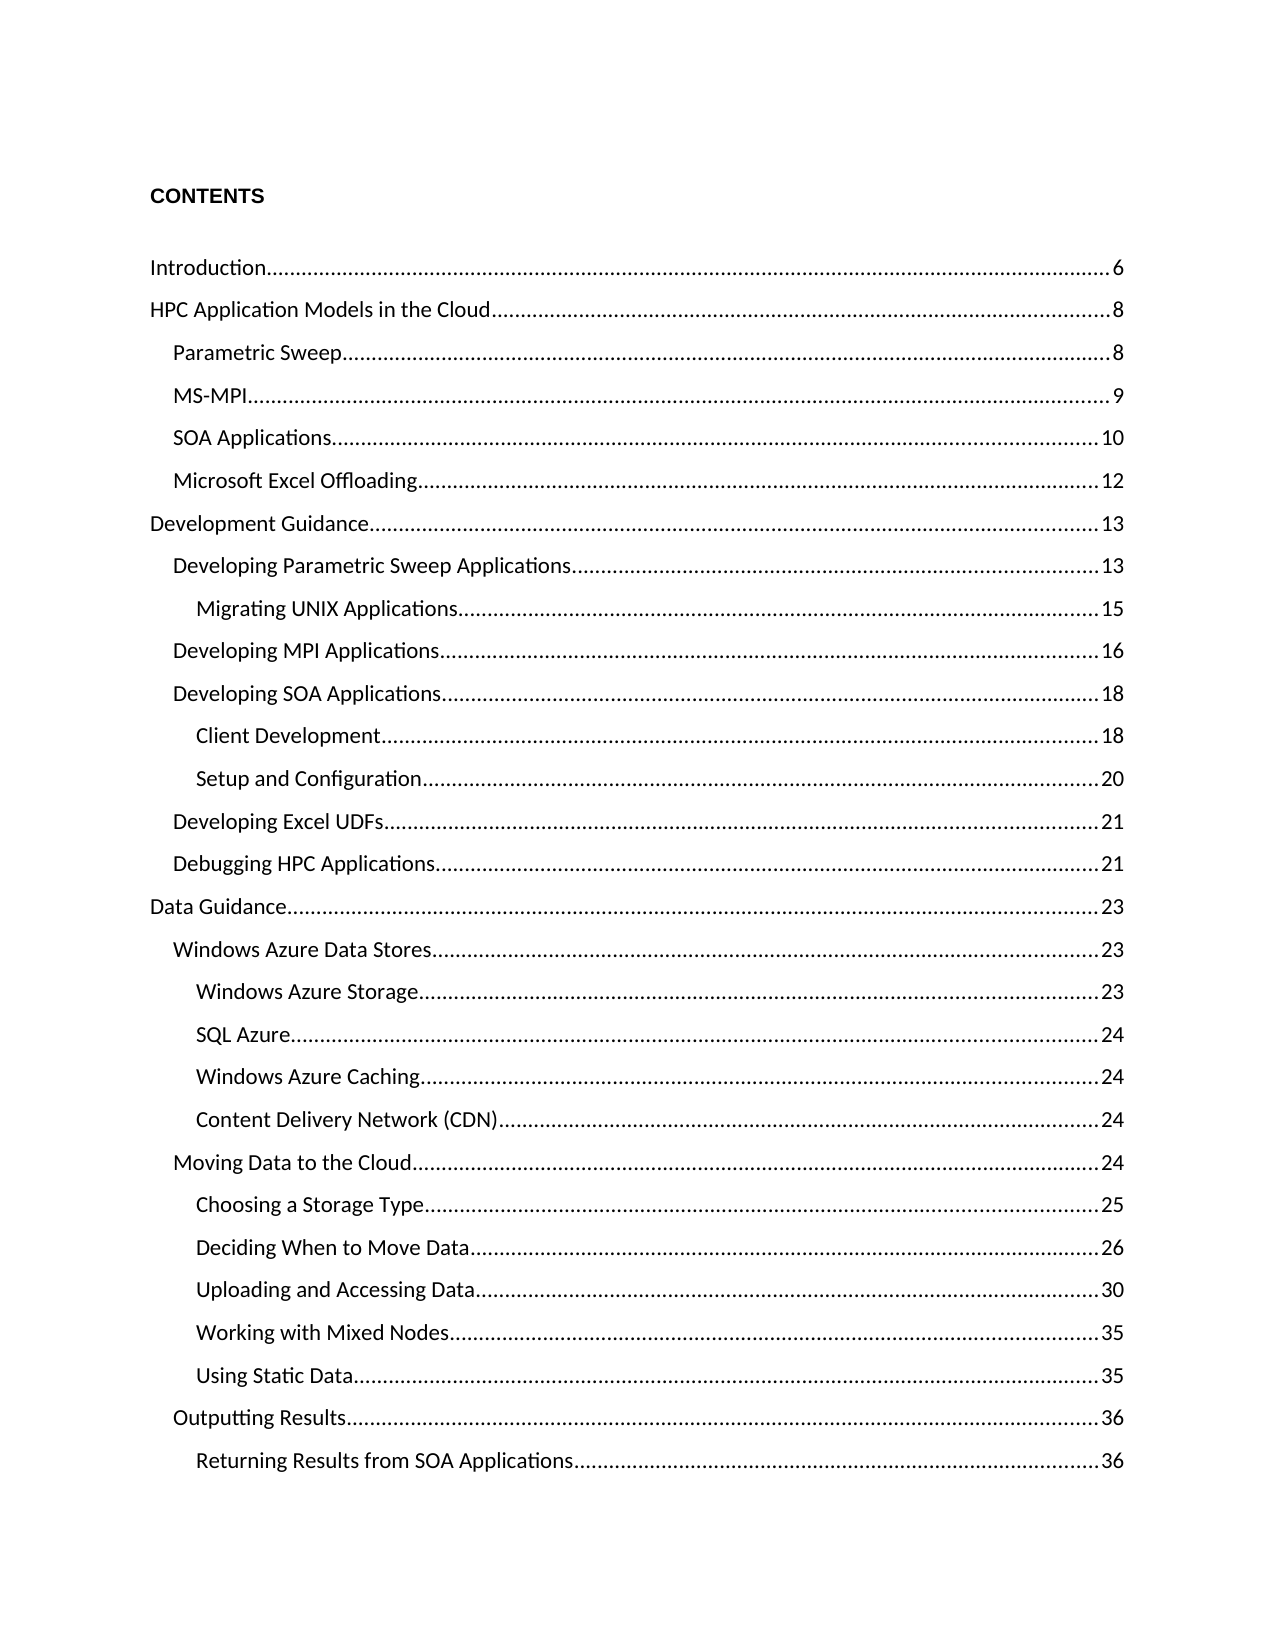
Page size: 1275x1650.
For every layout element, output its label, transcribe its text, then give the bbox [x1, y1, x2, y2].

text Uploading and Accessing Data 30 [196, 1276, 1125, 1303]
text Windows Azure Caching 24 [196, 1062, 1125, 1091]
text Outputting Results 36 [173, 1403, 1125, 1431]
text Working with Mixed Nodes 35 [196, 1318, 1125, 1346]
text SQL Azure 24 [196, 1020, 1125, 1048]
text Developing Parametric Sweep Applications 13 [173, 551, 1125, 579]
text HPC Application Models in the Cloud 8 [150, 296, 1125, 324]
text Setup and Configuration 20 [196, 764, 1125, 792]
text Windows Azure Storage 23 [196, 977, 1125, 1005]
text Developing Excel UDFs 21 [173, 807, 1125, 835]
text Returning Results from SOA Applications 36 [196, 1446, 1125, 1474]
text SOA Applications 10 [173, 423, 1125, 451]
text Development Guidance 13 [150, 509, 1125, 537]
text Windows Azure Data Stores 23 [173, 935, 1125, 963]
text Content Delivery Network (CDN) 24 [196, 1105, 1125, 1133]
text Moving Data to the Cloud 24 [173, 1148, 1125, 1176]
text Client Development 18 [196, 722, 1125, 750]
text Migrating UNIX Applications 15 [196, 594, 1125, 622]
text Developing MPI Applications 16 [173, 636, 1125, 664]
text Debugging HPC Applications 21 [173, 849, 1125, 877]
text Choosing a Storage Type 25 [196, 1190, 1125, 1218]
text Microsoft Excel Offloading 12 [173, 466, 1125, 494]
text Deciding When to Move Data 26 [196, 1233, 1125, 1261]
text MS-MPI 9 [173, 381, 1125, 409]
text Contents [150, 179, 1125, 208]
text Developing SOA Applications 18 [173, 679, 1125, 707]
text Introduction 6 [150, 253, 1125, 281]
text Parametric Sweep 8 [173, 338, 1125, 366]
text Using Static Data 35 [196, 1361, 1125, 1389]
text Data Guidance 23 [150, 892, 1125, 920]
